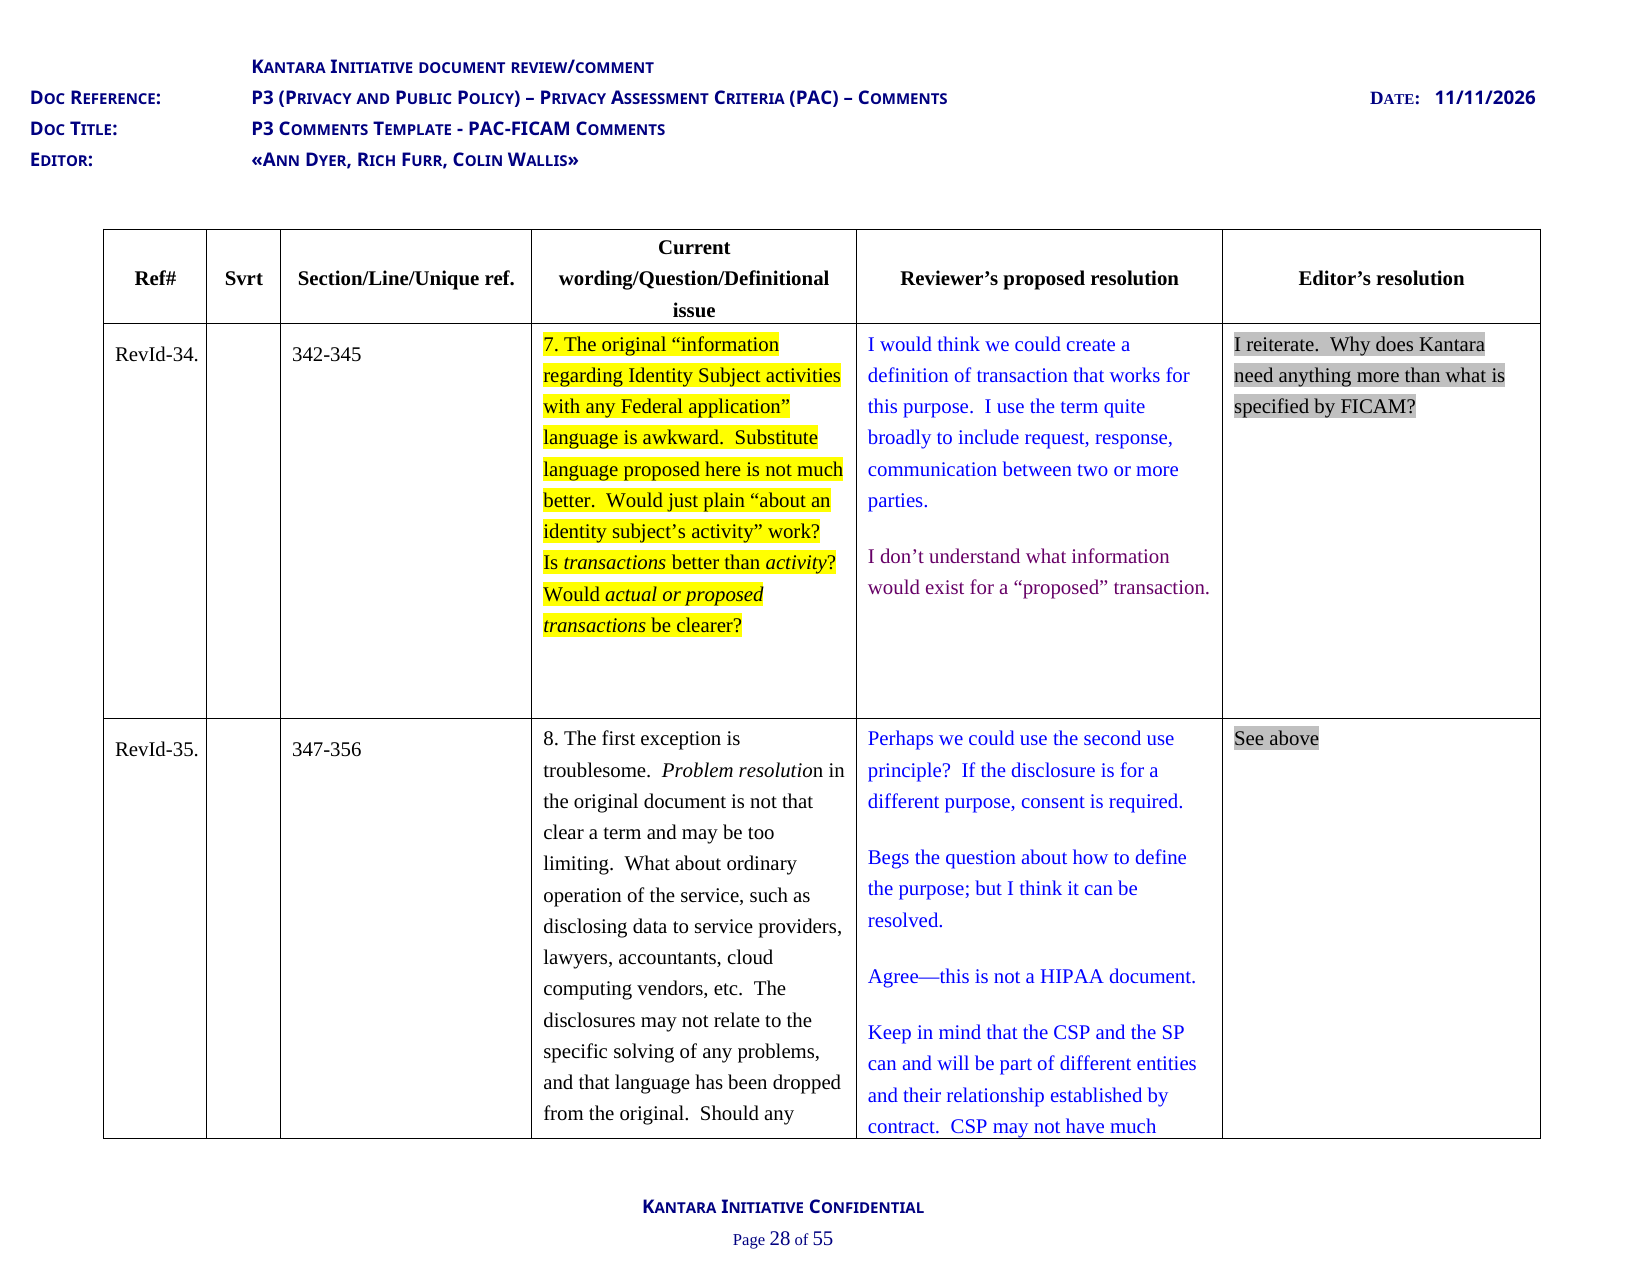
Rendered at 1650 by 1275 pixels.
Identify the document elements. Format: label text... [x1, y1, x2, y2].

table_cell See above [1223, 719, 1540, 1138]
table_header Ref# [104, 230, 206, 323]
table_cell [104, 719, 206, 1138]
table_header Current wording/Question/Definitional issue [532, 230, 856, 323]
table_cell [532, 719, 856, 1138]
table_cell [207, 324, 280, 718]
table_cell I reiterate. Why does Kantara need anything more than what is specified by FICAM? [1223, 324, 1540, 718]
table_header Svrt [207, 230, 280, 323]
table_cell [104, 324, 206, 718]
table_header Reviewer’s proposed resolution [857, 230, 1222, 323]
table_cell 347-356 [281, 719, 531, 1138]
table_header Editor’s resolution [1223, 230, 1540, 323]
table_header Section/Line/Unique ref. [281, 230, 531, 323]
table_cell 342-345 [281, 324, 531, 718]
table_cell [857, 719, 1222, 1138]
table_cell 7. The original “information regarding Identity Subject activities with any Federal application” language is awkward. Substitute language proposed here is not much better. Would just plain “about an identity subject’s activity” work? Is transactions better than activity? Would actual or proposed transactions be clearer? [532, 324, 856, 718]
table_cell I would think we could create a definition of transaction that works for this purpose. I use the term quite broadly to include request, response, communication between two or more parties. I don’t understand what information would exist for a “proposed” transaction. [857, 324, 1222, 718]
table_cell [207, 719, 280, 1138]
